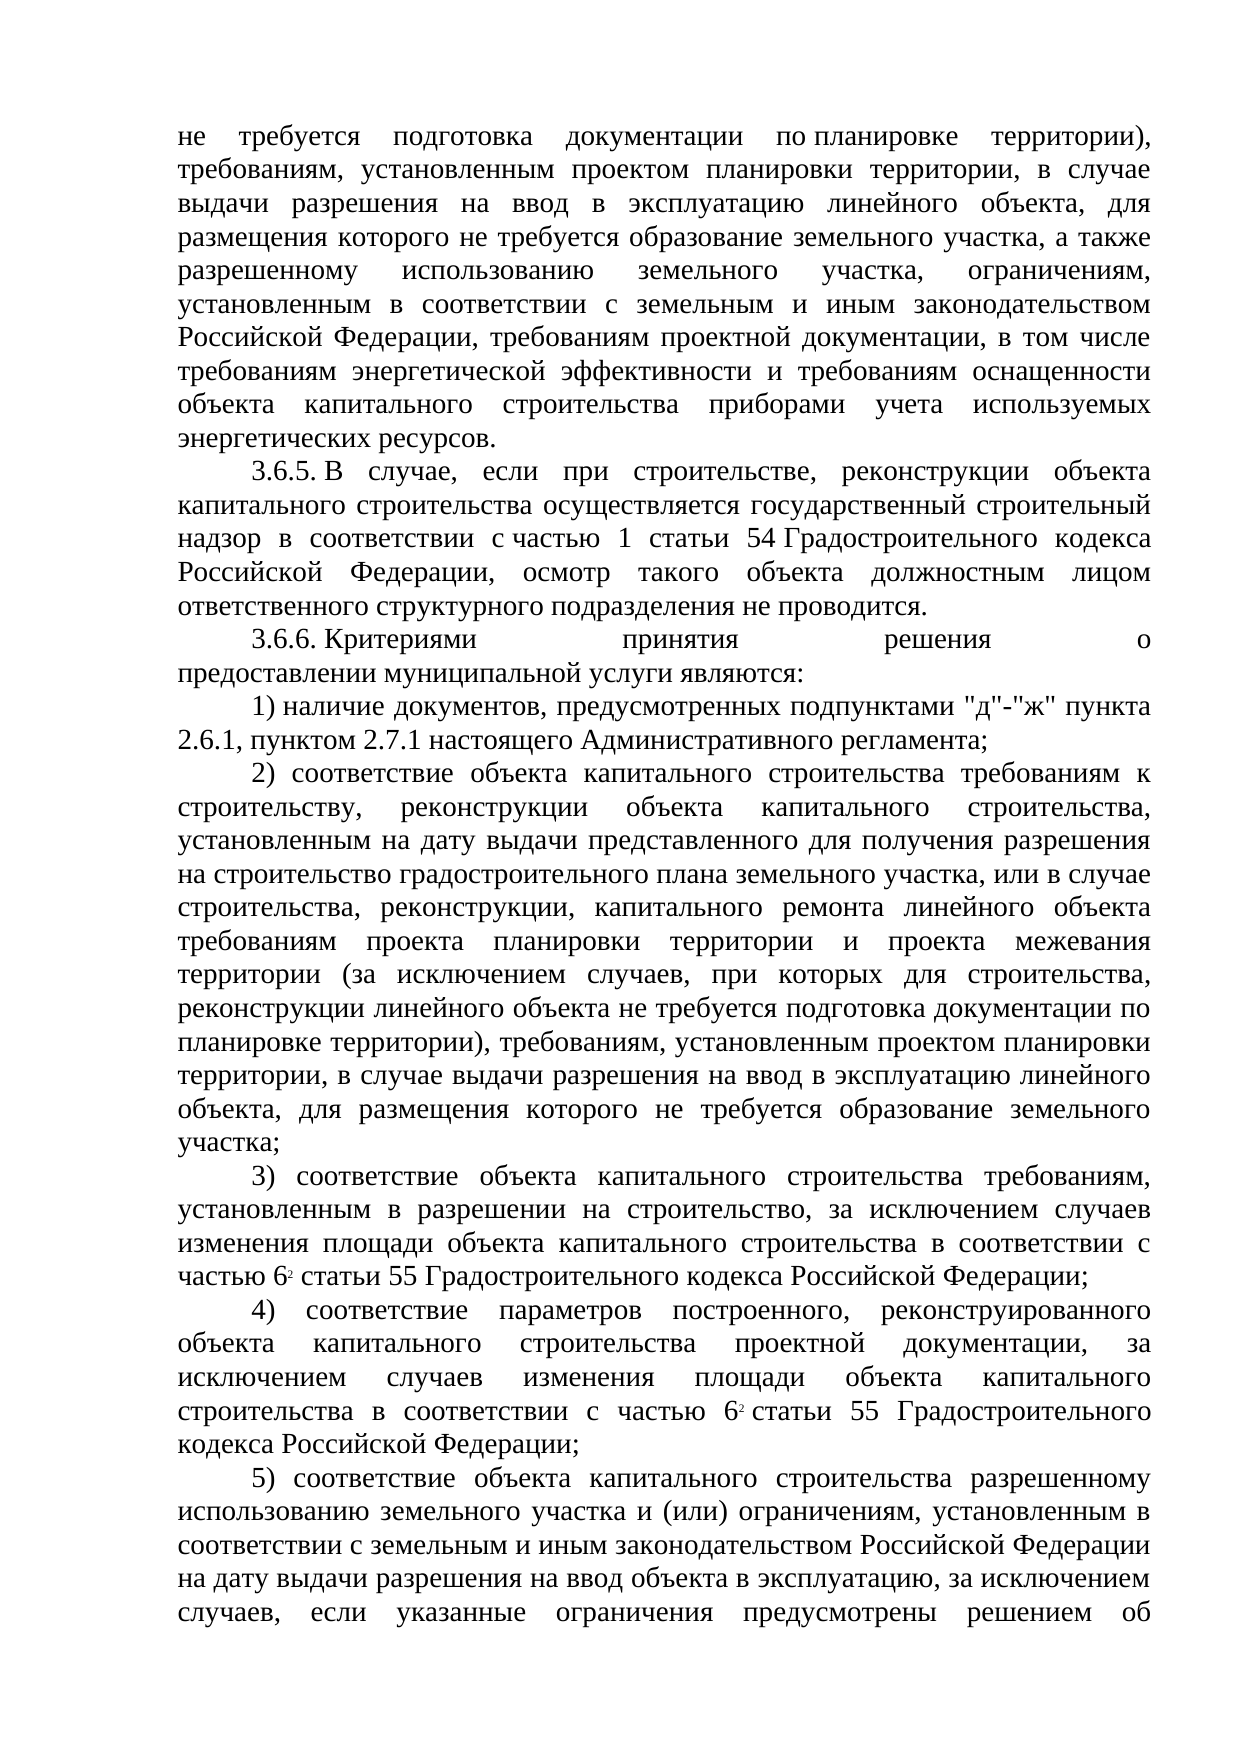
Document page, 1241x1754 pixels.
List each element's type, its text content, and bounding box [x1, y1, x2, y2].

text 3.6.6. Критериями принятия решения о предоставлении муниципальной услуги являются: [177, 621, 1152, 688]
text 3) соответствие объекта капитального строительства требованиям, установленным в разрешении на строительство, за исключением случаев изменения площади объекта капитального строительства в соответствии с частью 62 статьи 55 Градостроительного кодекса Российской Федерации; [177, 1158, 1152, 1292]
text 3.6.5. В случае, если при строительстве, реконструкции объекта капитального строительства осуществляется государственный строительный надзор в соответствии с частью 1 статьи 54 Градостроительного кодекса Российской Федерации, осмотр такого объекта должностным лицом ответственного структурного подразделения не проводится. [177, 453, 1152, 621]
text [177, 118, 1152, 453]
text 4) соответствие параметров построенного, реконструированного объекта капитального строительства проектной документации, за исключением случаев изменения площади объекта капитального строительства в соответствии с частью 62 статьи 55 Градостроительного кодекса Российской Федерации; [177, 1292, 1152, 1460]
text 2) соответствие объекта капитального строительства требованиям к строительству, реконструкции объекта капитального строительства, установленным на дату выдачи представленного для получения разрешения на строительство градостроительного плана земельного участка, или в случае строительства, реконструкции, капитального ремонта линейного объекта требованиям проекта планировки территории и проекта межевания территории (за исключением случаев, при которых для строительства, реконструкции линейного объекта не требуется подготовка документации по планировке территории), требованиям, установленным проектом планировки территории, в случае выдачи разрешения на ввод в эксплуатацию линейного объекта, для размещения которого не требуется образование земельного участка; [177, 755, 1152, 1158]
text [177, 1460, 1152, 1627]
text 1) наличие документов, предусмотренных подпунктами "д"-"ж" пункта 2.6.1, пунктом 2.7.1 настоящего Административного регламента; [177, 688, 1152, 755]
